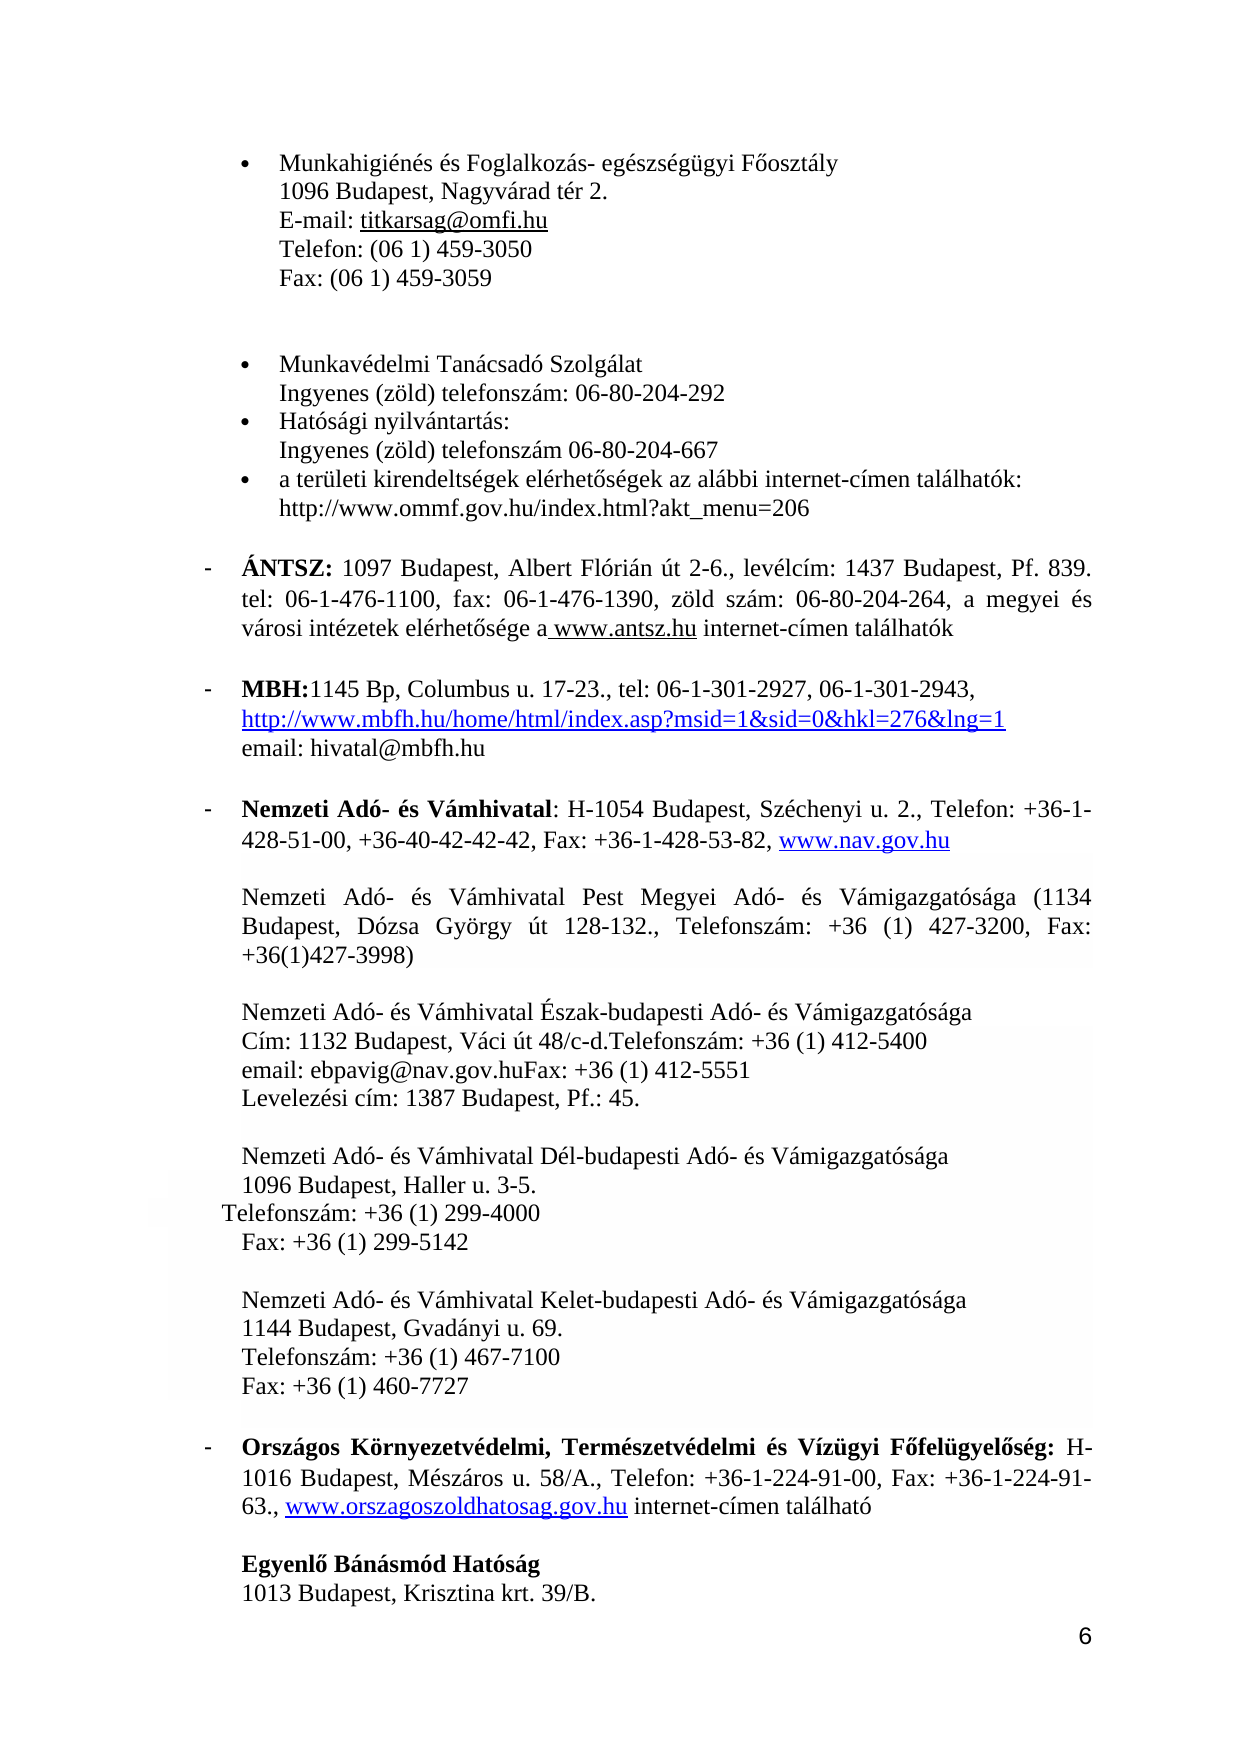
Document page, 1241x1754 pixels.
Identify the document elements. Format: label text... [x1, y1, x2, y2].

list Hatósági nyilvántartás: [241, 406, 1093, 435]
list ÁNTSZ: 1097 Budapest, Albert Flórián út 2-6., levélcím: 1437 Budapest, Pf. 839. tel: 06-1-476-1100, fax: 06-1-476-1390, zöld szám: 06-80-204-264, a megyei és városi intézetek elérhetősége a www.antsz.hu internet-címen találhatók [204, 550, 1093, 642]
list Munkahigiénés és Foglalkozás- egészségügyi Főosztály 1096 Budapest, Nagyvárad tér 2. E-mail: titkarsag@omfi.hu Telefon: (06 1) 459-3050 Fax: (06 1) 459-3059 [241, 148, 1093, 291]
text Levelezési cím: 1387 Budapest, Pf.: 45. [241, 1083, 1093, 1112]
text Fax: +36 (1) 299-5142 [168, 1227, 1093, 1256]
text email: hivatal@mbfh.hu [241, 733, 1093, 762]
text 1096 Budapest, Haller u. 3-5. [168, 1170, 1093, 1198]
text 1013 Budapest, Krisztina krt. 39/B. [241, 1578, 1093, 1606]
list Munkavédelmi Tanácsadó Szolgálat [241, 349, 1093, 378]
text Nemzeti Adó- és Vámhivatal Dél-budapesti Adó- és Vámigazgatósága [241, 1141, 1093, 1170]
list Nemzeti Adó- és Vámhivatal: H-1054 Budapest, Széchenyi u. 2., Telefon: +36-1-428-51-00, +36-40-42-42-42, Fax: +36-1-428-53-82, www.nav.gov.hu [204, 791, 1093, 853]
list a területi kirendeltségek elérhetőségek az alábbi internet-címen találhatók: [241, 464, 1093, 493]
text Telefonszám: +36 (1) 467-7100 [168, 1342, 1093, 1371]
list MBH:1145 Bp, Columbus u. 17-23., tel: 06-1-301-2927, 06-1-301-2943, [204, 670, 1093, 704]
text email: ebpavig@nav.gov.huFax: +36 (1) 412-5551 [241, 1055, 1093, 1083]
text Ingyenes (zöld) telefonszám: 06-80-204-292 [279, 378, 1093, 406]
text Egyenlő Bánásmód Hatóság [241, 1549, 1093, 1578]
text Nemzeti Adó- és Vámhivatal Kelet-budapesti Adó- és Vámigazgatósága [168, 1285, 1093, 1313]
list Országos Környezetvédelmi, Természetvédelmi és Vízügyi Főfelügyelőség: H-1016 Budapest, Mészáros u. 58/A., Telefon: +36-1-224-91-00, Fax: +36-1-224-91-63., www.orszagoszoldhatosag.gov.hu internet-címen található [204, 1428, 1093, 1520]
text Nemzeti Adó- és Vámhivatal Észak-budapesti Adó- és Vámigazgatósága [241, 997, 1093, 1026]
text Cím: 1132 Budapest, Váci út 48/c-d.Telefonszám: +36 (1) 412-5400 [241, 1026, 1093, 1055]
text 1144 Budapest, Gvadányi u. 69. [168, 1313, 1093, 1342]
text Telefonszám: +36 (1) 299-4000 [148, 1198, 1093, 1227]
text http://www.mbfh.hu/home/html/index.asp?msid=1&sid=0&hkl=276&lng=1 [241, 704, 1093, 733]
text Nemzeti Adó- és Vámhivatal Pest Megyei Adó- és Vámigazgatósága (1134 Budapest, Dózsa György út 128-132., Telefonszám: +36 (1) 427-3200, Fax: +36(1)427-3998) [241, 882, 1093, 968]
text Fax: +36 (1) 460-7727 [168, 1371, 1093, 1400]
text Ingyenes (zöld) telefonszám 06-80-204-667 [279, 435, 1093, 464]
text http://www.ommf.gov.hu/index.html?akt_menu=206 [241, 493, 1093, 521]
